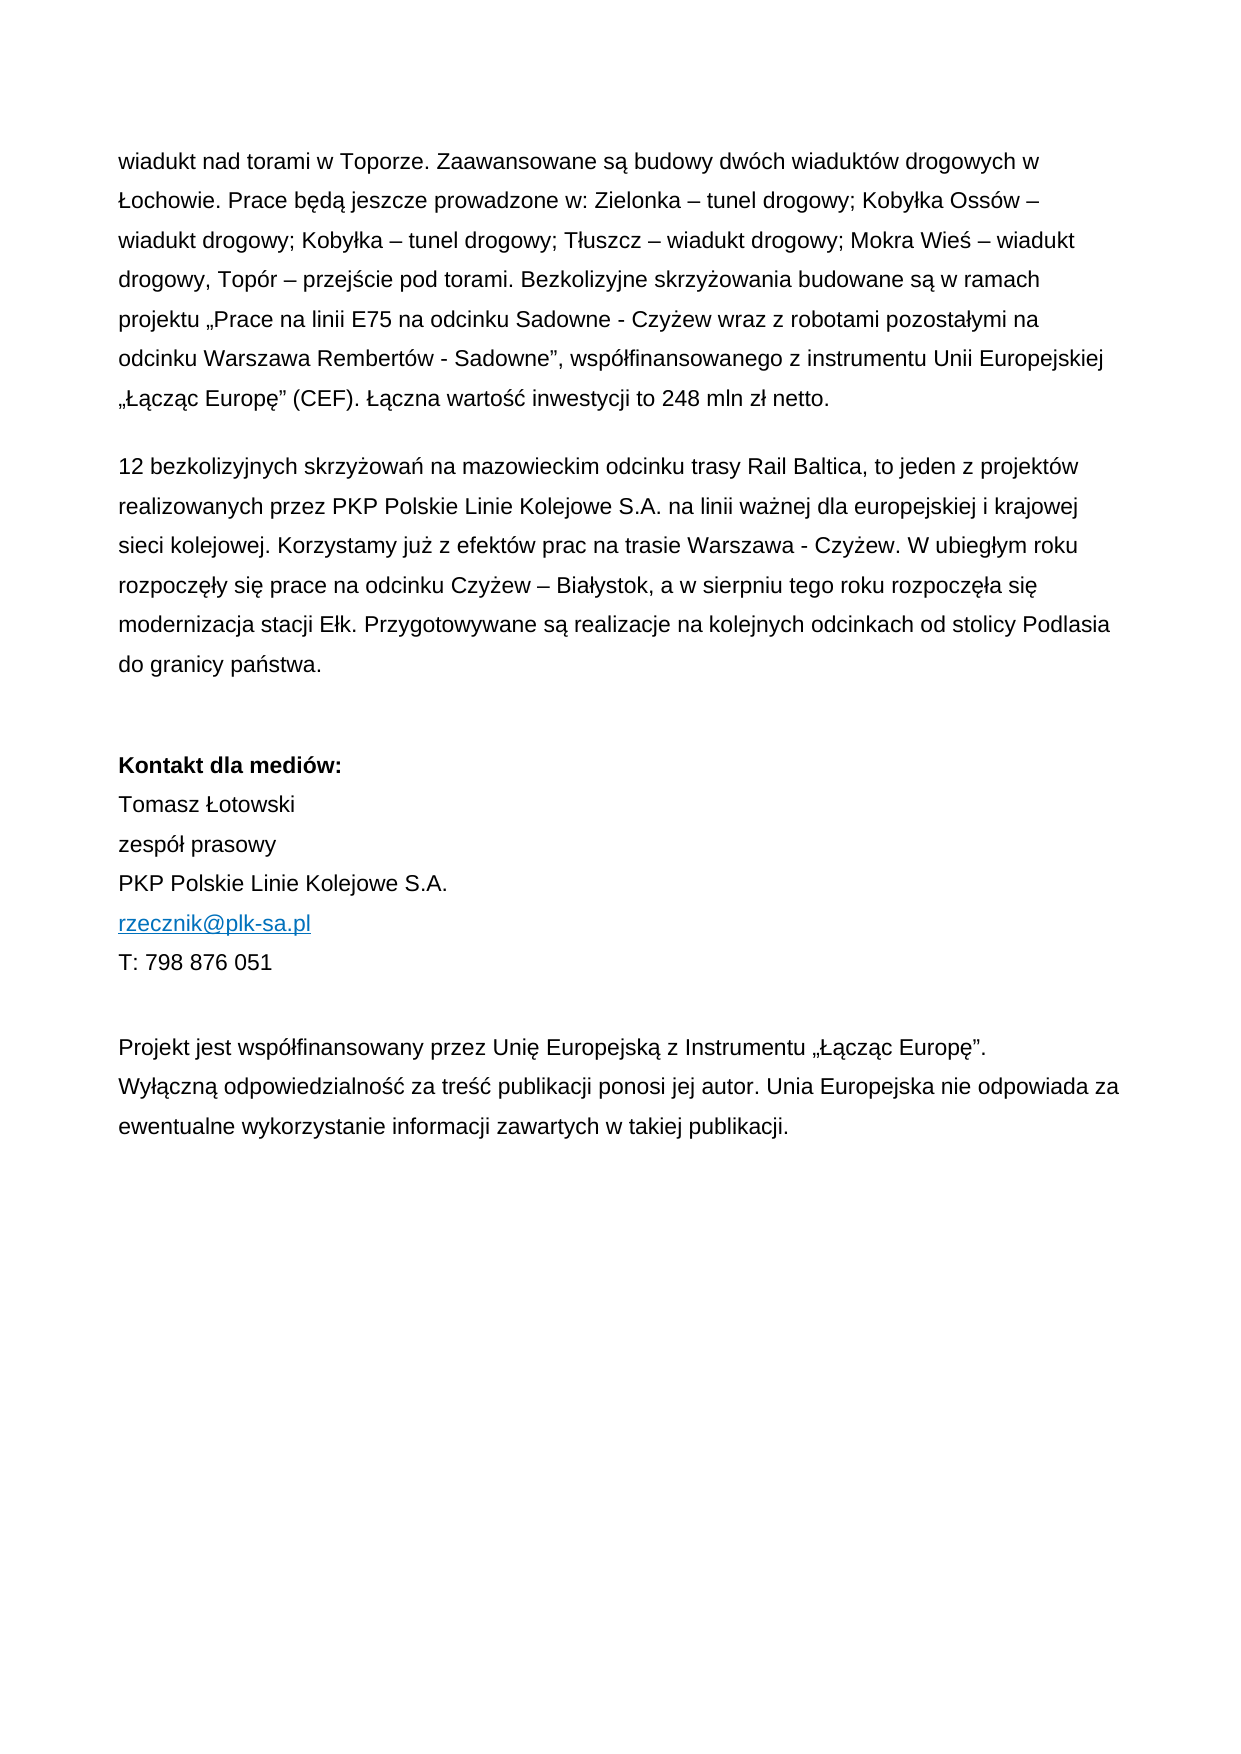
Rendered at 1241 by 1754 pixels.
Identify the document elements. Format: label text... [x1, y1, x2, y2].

text Tomasz Łotowski zespół prasowy [118, 791, 1122, 857]
text Projekt jest współfinansowany przez Unię Europejską z Instrumentu „Łącząc Europę”. [118, 1034, 1122, 1060]
text Wyłączną odpowiedzialność za treść publikacji ponosi jej autor. Unia Europejska nie odpowiada za ewentualne wykorzystanie informacji zawartych w takiej publikacji. [118, 1073, 1122, 1139]
text Kontakt dla mediów: [118, 752, 1122, 778]
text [118, 148, 1122, 411]
text PKP Polskie Linie Kolejowe S.A. rzecznik@plk-sa.pl T: 798 876 051 [118, 870, 1122, 976]
text 12 bezkolizyjnych skrzyżowań na mazowieckim odcinku trasy Rail Baltica, to jeden z projektów realizowanych przez PKP Polskie Linie Kolejowe S.A. na linii ważnej dla europejskiej i krajowej sieci kolejowej. Korzystamy już z efektów prac na trasie Warszawa - Czyżew. W ubiegłym roku rozpoczęły się prace na odcinku Czyżew – Białystok, a w sierpniu tego roku rozpoczęła się modernizacja stacji Ełk. Przygotowywane są realizacje na kolejnych odcinkach od stolicy Podlasia do granicy państwa. [118, 453, 1122, 677]
